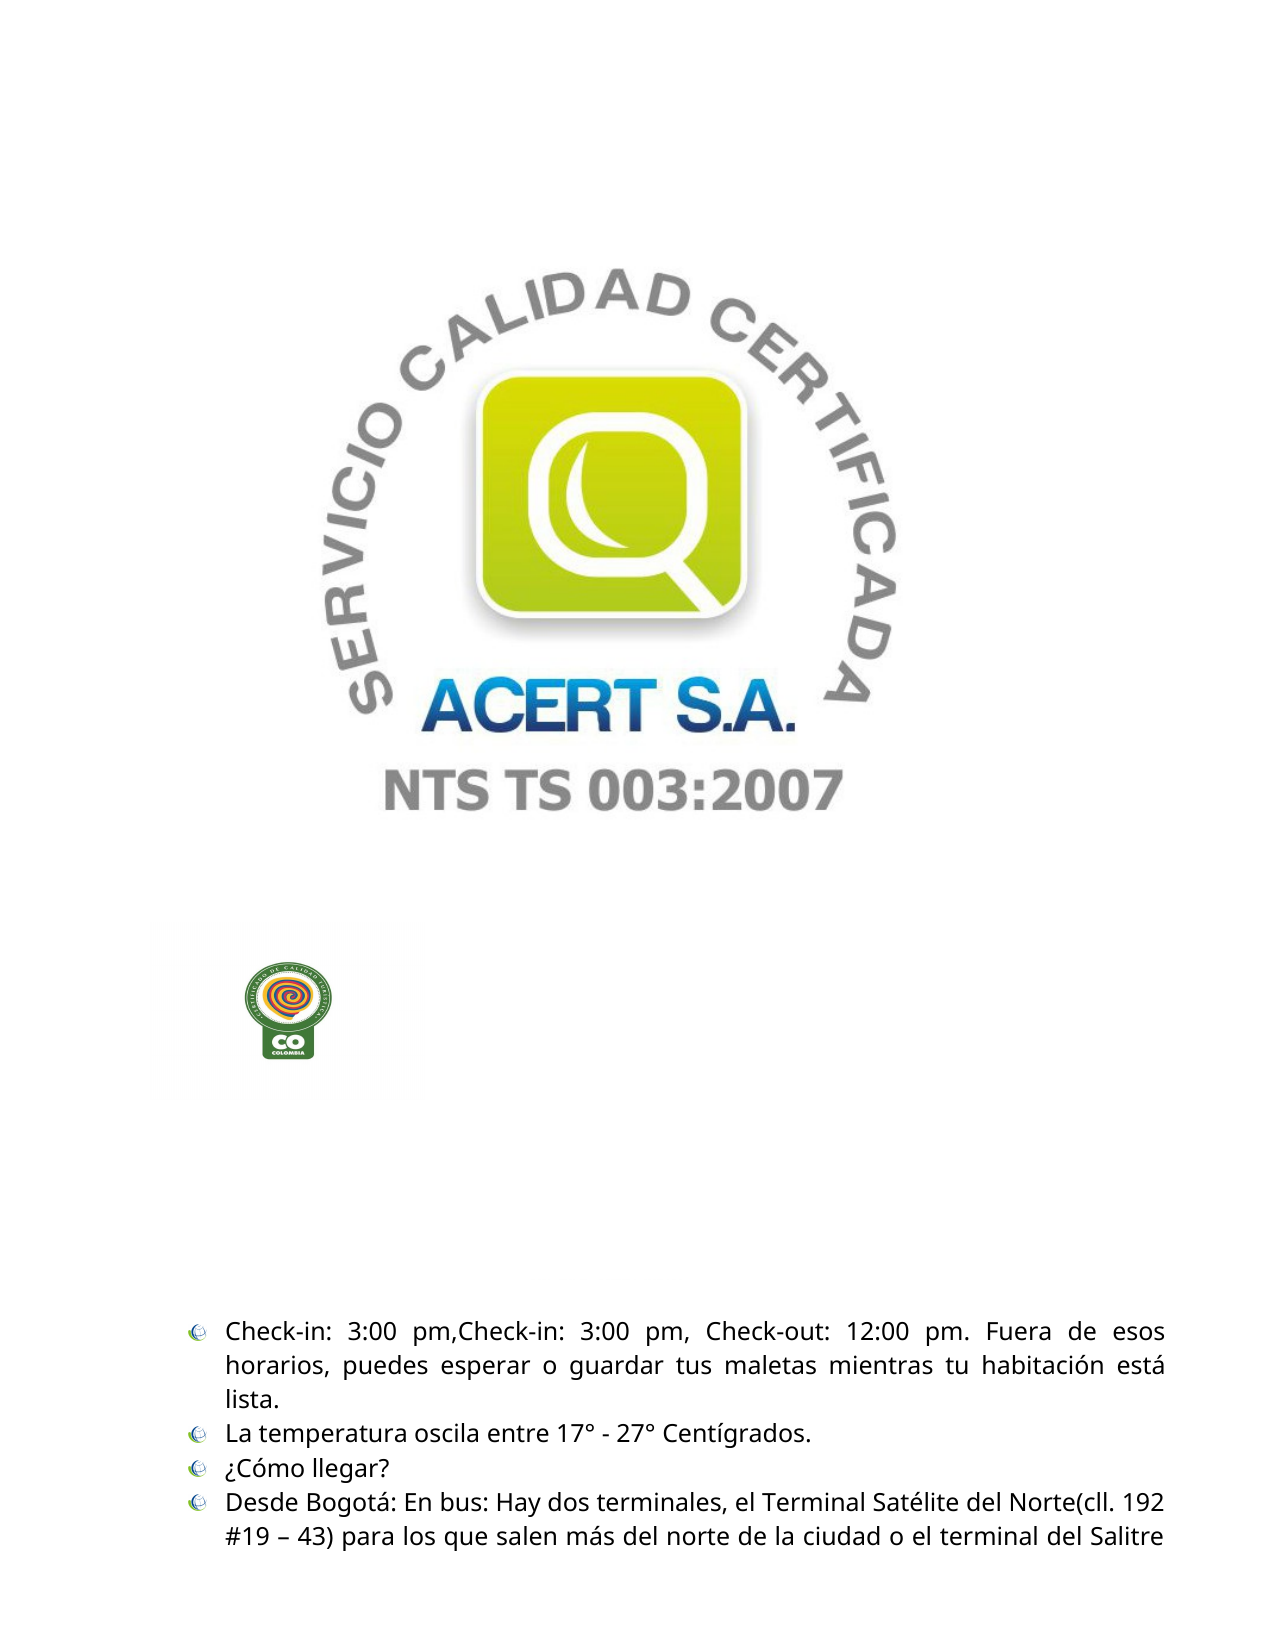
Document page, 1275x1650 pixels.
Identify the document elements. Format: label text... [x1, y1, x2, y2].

list ¿Cómo llegar? [187, 1450, 1166, 1484]
picture [188, 1460, 207, 1477]
picture [188, 1324, 207, 1341]
list Desde Bogotá: En bus: Hay dos terminales, el Terminal Satélite del Norte(cll. 192 #19 – 43) para los que salen más del norte de la ciudad o el terminal del Salitre (Dg. 23 #69A – 55) en el centro de la ciudad. El bus se demora aprox. 7 horas y llega a San Gil. En San Gil se debe tomar otro bus directo a Barichara desde el terminal o ir al terminalito (Un terminal satélite en el centro de San Gil), donde salen cada 30 minutos desde las 5:00am hasta las 7:00pm. Al llegar a Barichara toma un mototaxi en el parque central hacia el hotel [187, 1484, 1166, 1552]
list Check-in: 3:00 pm,Check-in: 3:00 pm, Check-out: 12:00 pm. Fuera de esos horarios, puedes esperar o guardar tus maletas mientras tu habitación está lista. [187, 1314, 1166, 1416]
picture [188, 1426, 207, 1443]
picture [188, 1494, 207, 1511]
list La temperatura oscila entre 17° - 27° Centígrados. [187, 1416, 1166, 1450]
picture [150, 87, 1071, 1280]
